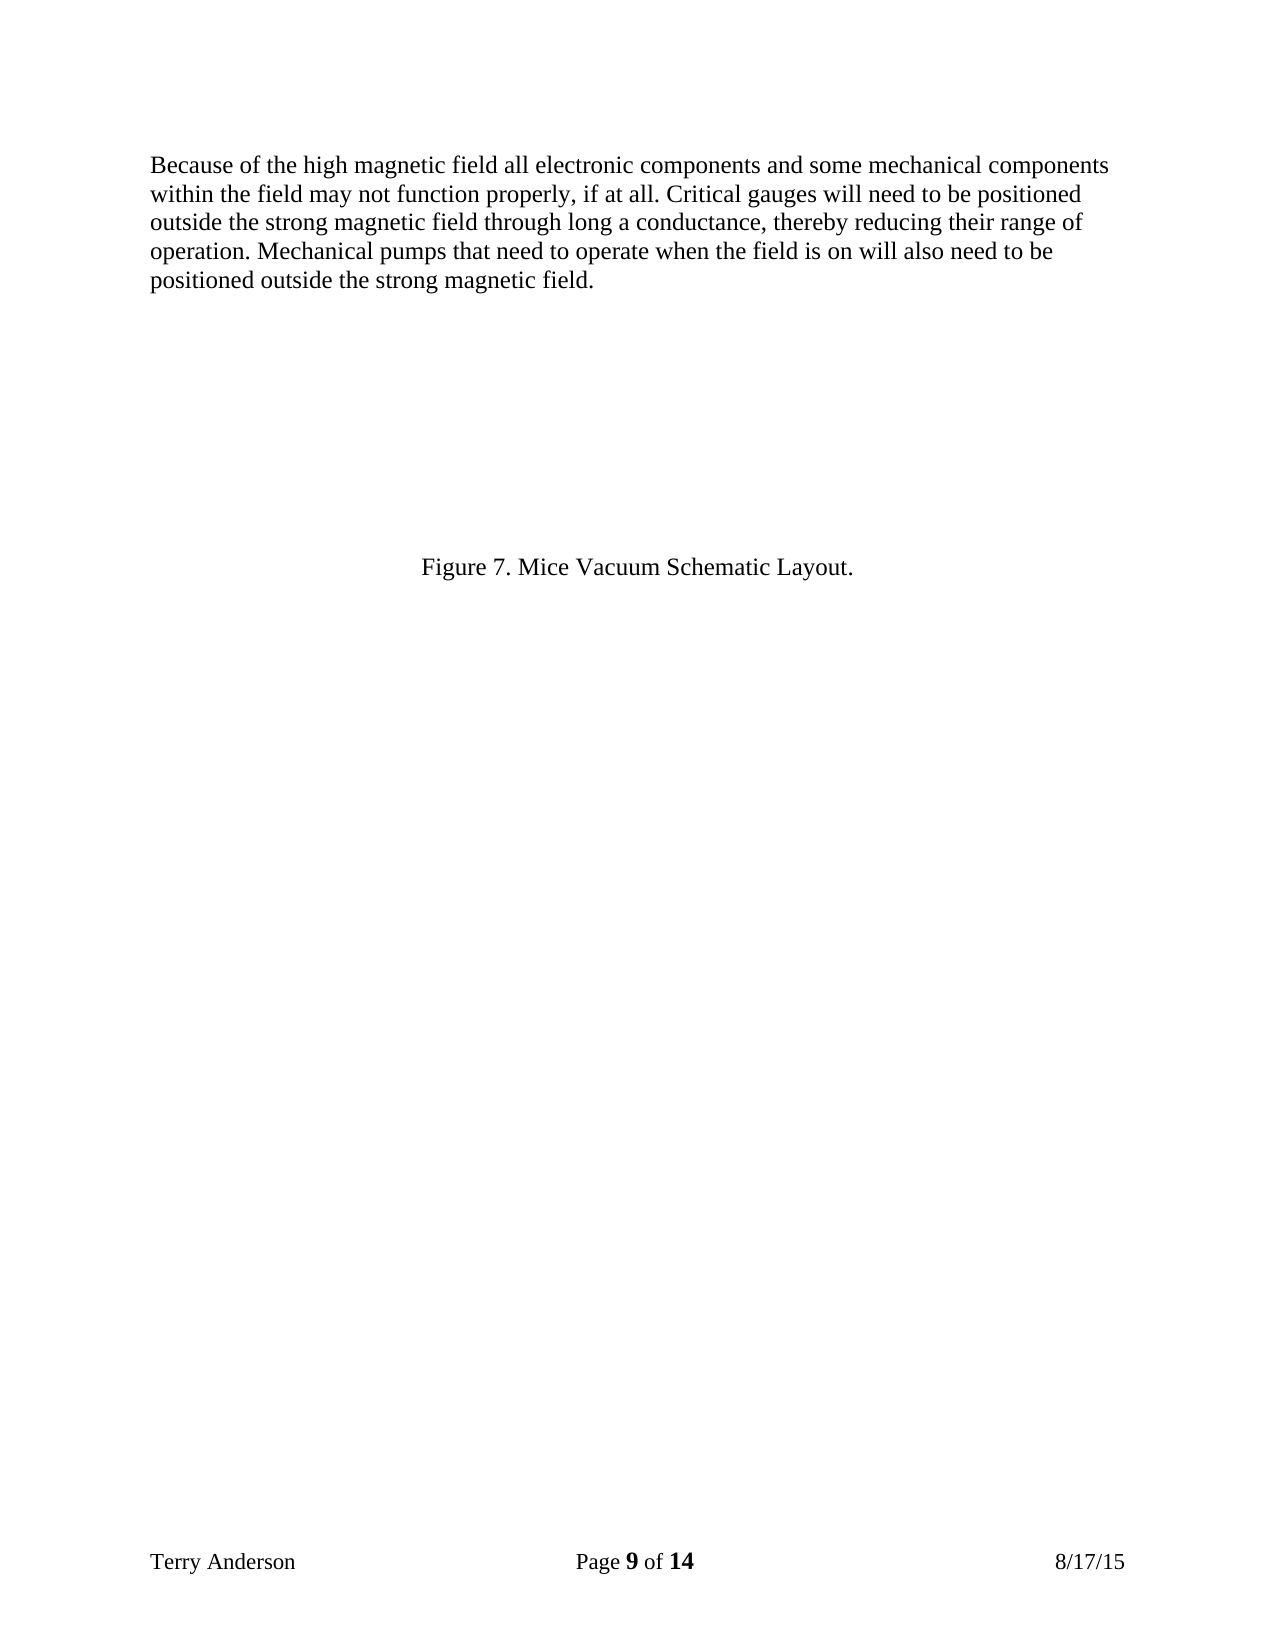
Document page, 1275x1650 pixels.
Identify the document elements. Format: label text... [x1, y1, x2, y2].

text Figure 7. Mice Vacuum Schematic Layout. [150, 552, 1125, 581]
text Because of the high magnetic field all electronic components and some mechanical components within the field may not function properly, if at all. Critical gauges will need to be positioned outside the strong magnetic field through long a conductance, thereby reducing their range of operation. Mechanical pumps that need to operate when the field is on will also need to be positioned outside the strong magnetic field. [150, 150, 1125, 294]
